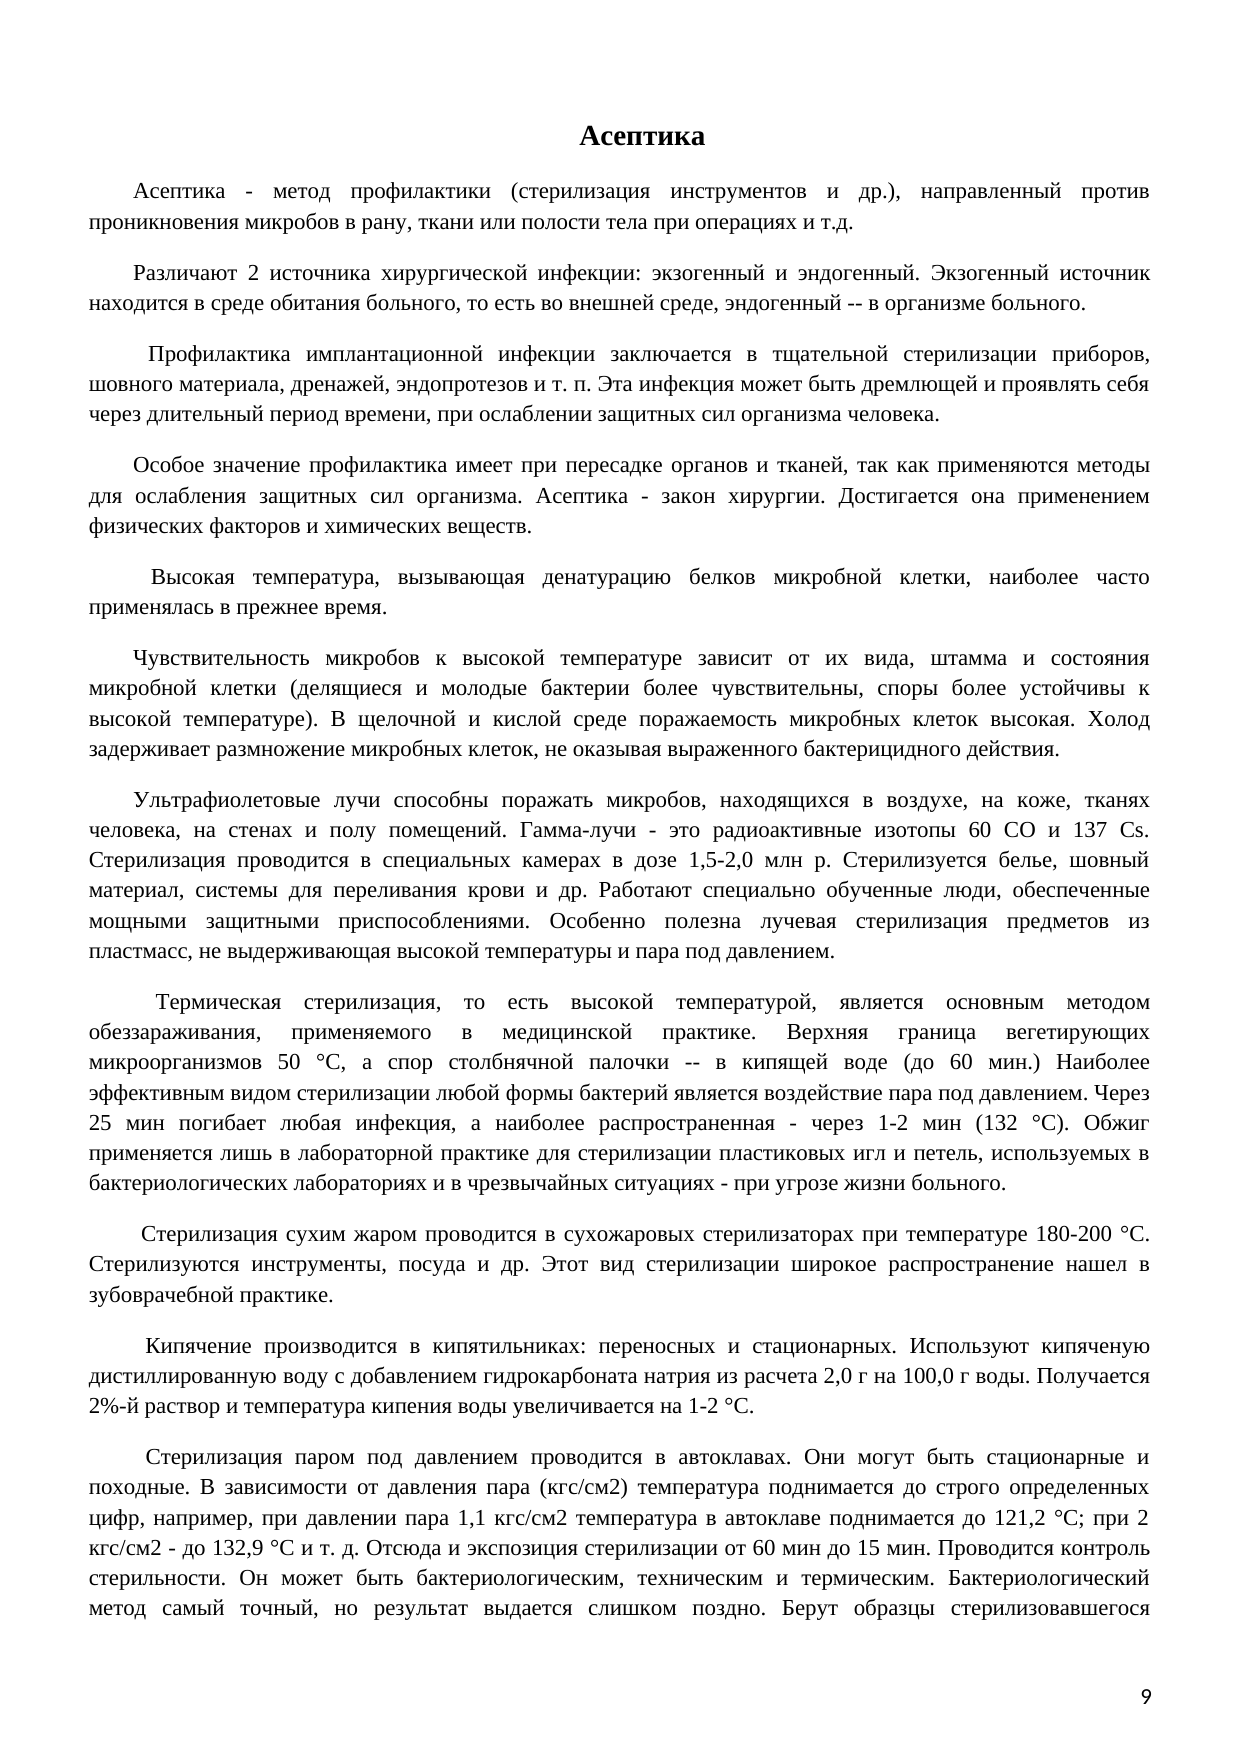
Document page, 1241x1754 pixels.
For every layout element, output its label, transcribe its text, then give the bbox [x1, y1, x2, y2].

text Термическая стерилизация, то есть высокой температурой, является основным методом обеззараживания, применяемого в медицинской практике. Верхняя граница вегетирующих микроорганизмов 50 °С, а спор столбнячной палочки -- в кипящей воде (до 60 мин.) Наиболее эффективным видом стерилизации любой формы бактерий является воздействие пара под давлением. Через 25 мин погибает любая инфекция, а наиболее распространенная - через 1-2 мин (132 °С). Обжиг применяется лишь в лабораторной практике для стерилизации пластиковых игл и петель, используемых в бактериологических лабораториях и в чрезвычайных ситуациях - при угрозе жизни больного. [88, 988, 1152, 1196]
text Асептика [88, 118, 1152, 152]
text Стерилизация сухим жаром проводится в сухожаровых стерилизаторах при температуре 180-200 °С. Стерилизуются инструменты, посуда и др. Этот вид стерилизации широкое распространение нашел в зубоврачебной практике. [88, 1220, 1152, 1307]
text Ультрафиолетовые лучи способны поражать микробов, находящихся в воздухе, на коже, тканях человека, на стенах и полу помещений. Гамма-лучи - это радиоактивные изотопы 60 СО и 137 Сs. Стерилизация проводится в специальных камерах в дозе 1,5-2,0 млн р. Стерилизуется белье, шовный материал, системы для переливания крови и др. Работают специально обученные люди, обеспеченные мощными защитными приспособлениями. Особенно полезна лучевая стерилизация предметов из пластмасс, не выдерживающая высокой температуры и пара под давлением. [88, 786, 1152, 963]
text Чувствительность микробов к высокой температуре зависит от их вида, штамма и состояния микробной клетки (делящиеся и молодые бактерии более чувствительны, споры более устойчивы к высокой температуре). В щелочной и кислой среде поражаемость микробных клеток высокая. Холод задерживает размножение микробных клеток, не оказывая выраженного бактерицидного действия. [88, 644, 1152, 761]
text Асептика - метод профилактики (стерилизация инструментов и др.), направленный против проникновения микробов в рану, ткани или полости тела при операциях и т.д. [88, 177, 1152, 234]
text Высокая температура, вызывающая денатурацию белков микробной клетки, наиболее часто применялась в прежнее время. [88, 563, 1152, 619]
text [88, 1443, 1152, 1621]
text Профилактика имплантационной инфекции заключается в тщательной стерилизации приборов, шовного материала, дренажей, эндопротезов и т. п. Эта инфекция может быть дремлющей и проявлять себя через длительный период времени, при ослаблении защитных сил организма человека. [88, 340, 1152, 427]
text Особое значение профилактика имеет при пересадке органов и тканей, так как применяются методы для ослабления защитных сил организма. Асептика - закон хирургии. Достигается она применением физических факторов и химических веществ. [88, 451, 1152, 538]
text Различают 2 источника хирургической инфекции: экзогенный и эндогенный. Экзогенный источник находится в среде обитания больного, то есть во внешней среде, эндогенный -- в организме больного. [88, 259, 1152, 315]
text Кипячение производится в кипятильниках: переносных и стационарных. Используют кипяченую дистиллированную воду с добавлением гидрокарбоната натрия из расчета 2,0 г на 100,0 г воды. Получается 2%-й раствор и температура кипения воды увеличивается на 1-2 °С. [88, 1332, 1152, 1418]
